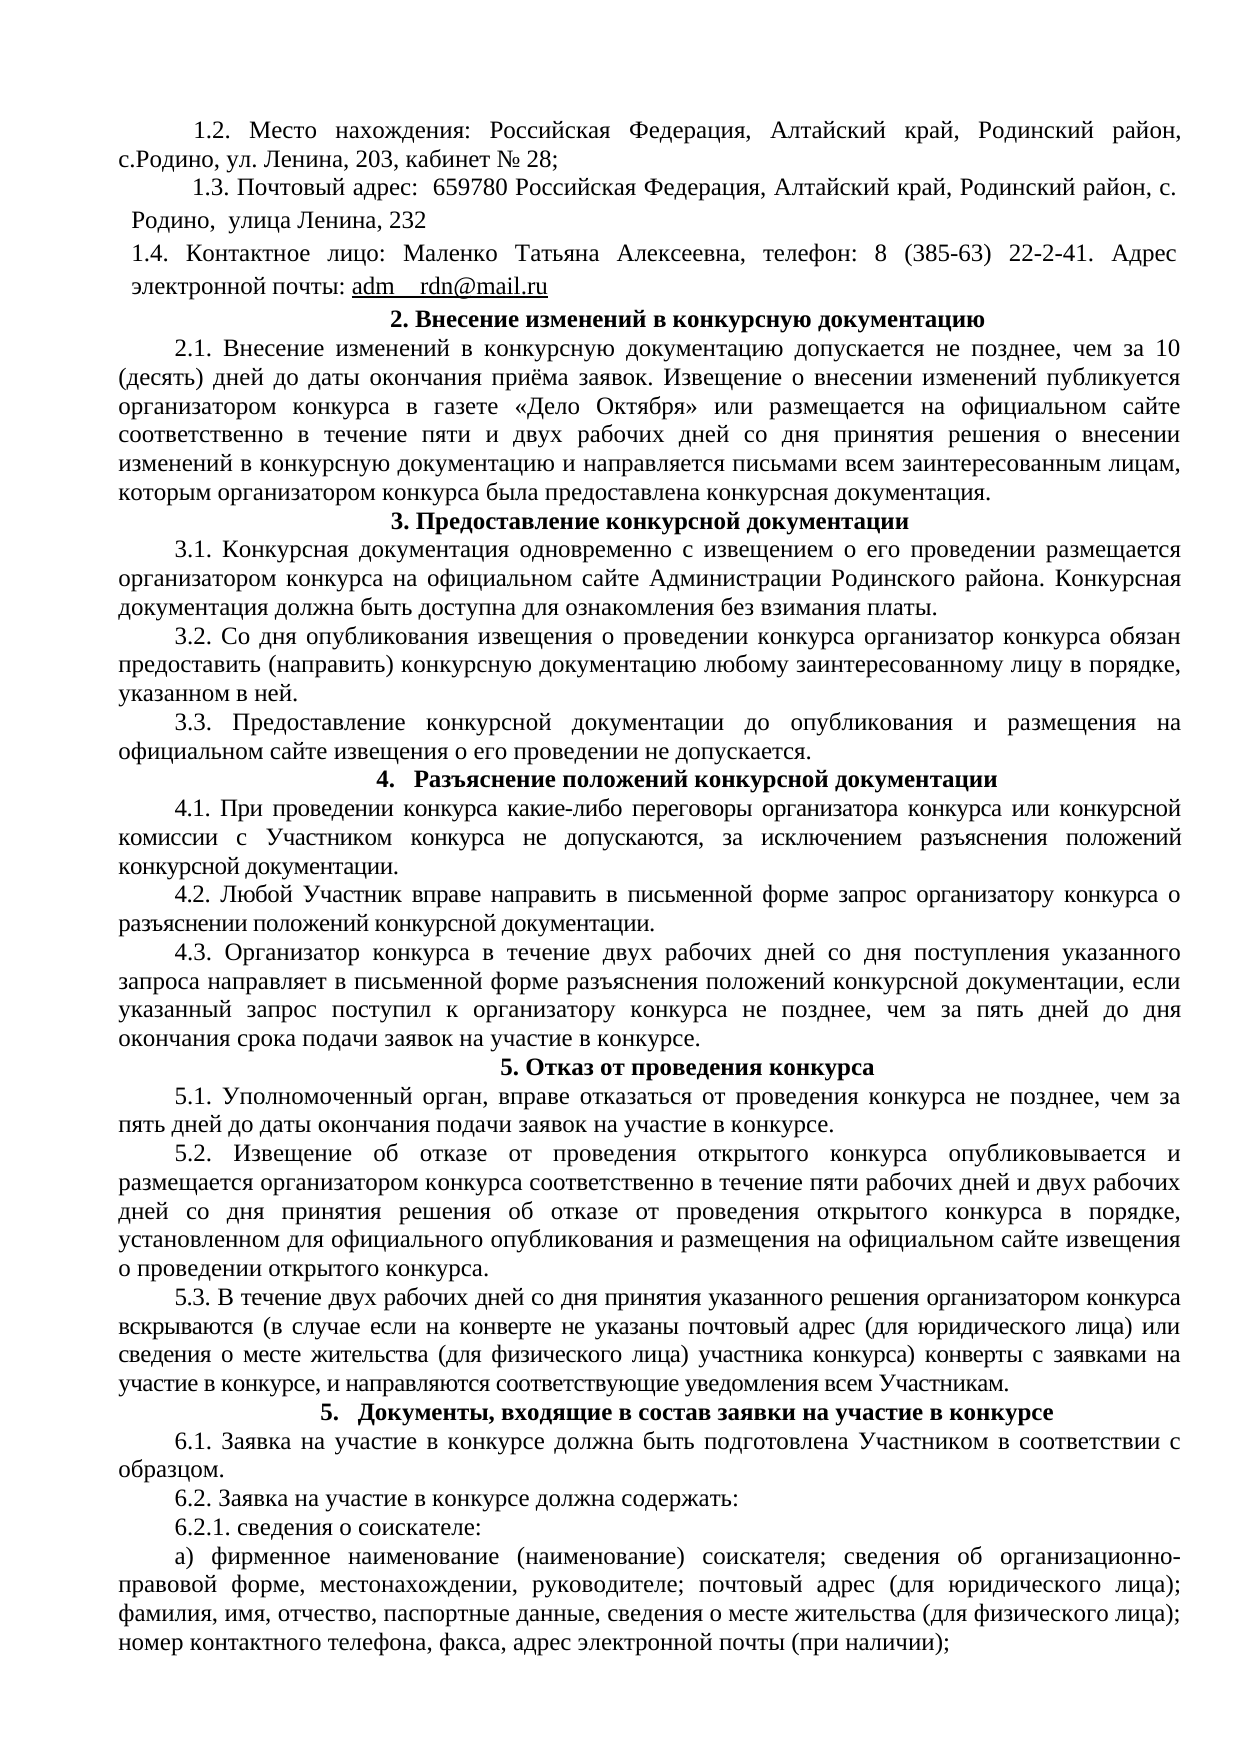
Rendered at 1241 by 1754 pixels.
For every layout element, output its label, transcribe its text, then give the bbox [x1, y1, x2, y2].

text 1.3. Почтовый адрес: 659780 Российская Федерация, Алтайский край, Родинский район, с. Родино, улица Ленина, 232 [131, 172, 1178, 234]
list 5.1. Уполномоченный орган, вправе отказаться от проведения конкурса не позднее, чем за пять дней до даты окончания подачи заявок на участие в конкурсе. [118, 1081, 1182, 1138]
list Разъяснение положений конкурсной документации [192, 764, 1182, 793]
list 2. Внесение изменений в конкурсную документацию [118, 304, 1182, 333]
text 6.2. Заявка на участие в конкурсе должна содержать: [118, 1483, 1182, 1512]
list Документы, входящие в состав заявки на участие в конкурсе [192, 1397, 1182, 1426]
text 6.2.1. сведения о соискателе: [118, 1512, 1182, 1541]
text 3.2. Со дня опубликования извещения о проведении конкурса организатор конкурса обязан предоставить (направить) конкурсную документацию любому заинтересованному лицу в порядке, указанном в ней. [118, 621, 1182, 707]
list 4.1. При проведении конкурса какие-либо переговоры организатора конкурса или конкурсной комиссии с Участником конкурса не допускаются, за исключением разъяснения положений конкурсной документации. [118, 793, 1182, 879]
list 4.3. Организатор конкурса в течение двух рабочих дней со дня поступления указанного запроса направляет в письменной форме разъяснения положений конкурсной документации, если указанный запрос поступил к организатору конкурса не позднее, чем за пять дней до дня окончания срока подачи заявок на участие в конкурсе. [118, 937, 1182, 1052]
list 6.1. Заявка на участие в конкурсе должна быть подготовлена Участником в соответствии с образцом. [118, 1426, 1182, 1483]
text 2.1. Внесение изменений в конкурсную документацию допускается не позднее, чем за 10 (десять) дней до даты окончания приёма заявок. Извещение о внесении изменений публикуется организатором конкурса в газете «Дело Октября» или размещается на официальном сайте соответственно в течение пяти и двух рабочих дней со дня принятия решения о внесении изменений в конкурсную документацию и направляется письмами всем заинтересованным лицам, которым организатором конкурса была предоставлена конкурсная документация. [118, 333, 1182, 506]
text 3.3. Предоставление конкурсной документации до опубликования и размещения на официальном сайте извещения о его проведении не допускается. [118, 707, 1182, 764]
list 4.2. Любой Участник вправе направить в письменной форме запрос организатору конкурса о разъяснении положений конкурсной документации. [118, 879, 1182, 937]
text 3. Предоставление конкурсной документации [118, 506, 1182, 534]
list 5. Отказ от проведения конкурса [118, 1052, 1182, 1081]
list 5.3. В течение двух рабочих дней со дня принятия указанного решения организатором конкурса вскрываются (в случае если на конверте не указаны почтовый адрес (для юридического лица) или сведения о месте жительства (для физического лица) участника конкурса) конверты с заявками на участие в конкурсе, и направляются соответствующие уведомления всем Участникам. [118, 1282, 1182, 1397]
text а) фирменное наименование (наименование) соискателя; сведения об организационно-правовой форме, местонахождении, руководителе; почтовый адрес (для юридического лица); фамилия, имя, отчество, паспортные данные, сведения о месте жительства (для физического лица); номер контактного телефона, факса, адрес электронной почты (при наличии); [118, 1541, 1182, 1656]
text 3.1. Конкурсная документация одновременно с извещением о его проведении размещается организатором конкурса на официальном сайте Администрации Родинского района. Конкурсная документация должна быть доступна для ознакомления без взимания платы. [118, 534, 1182, 621]
text 1.4. Контактное лицо: Маленко Татьяна Алексеевна, телефон: 8 (385-63) 22-2-41. Адрес электронной почты: adm__rdn@mail.ru [131, 238, 1178, 300]
text 5.2. Извещение об отказе от проведения открытого конкурса опубликовывается и размещается организатором конкурса соответственно в течение пяти рабочих дней и двух рабочих дней со дня принятия решения об отказе от проведения открытого конкурса в порядке, установленном для официального опубликования и размещения на официальном сайте извещения о проведении открытого конкурса. [118, 1138, 1182, 1282]
text 1.2. Место нахождения: Российская Федерация, Алтайский край, Родинский район, с.Родино, ул. Ленина, 203, кабинет № 28; [118, 115, 1182, 172]
